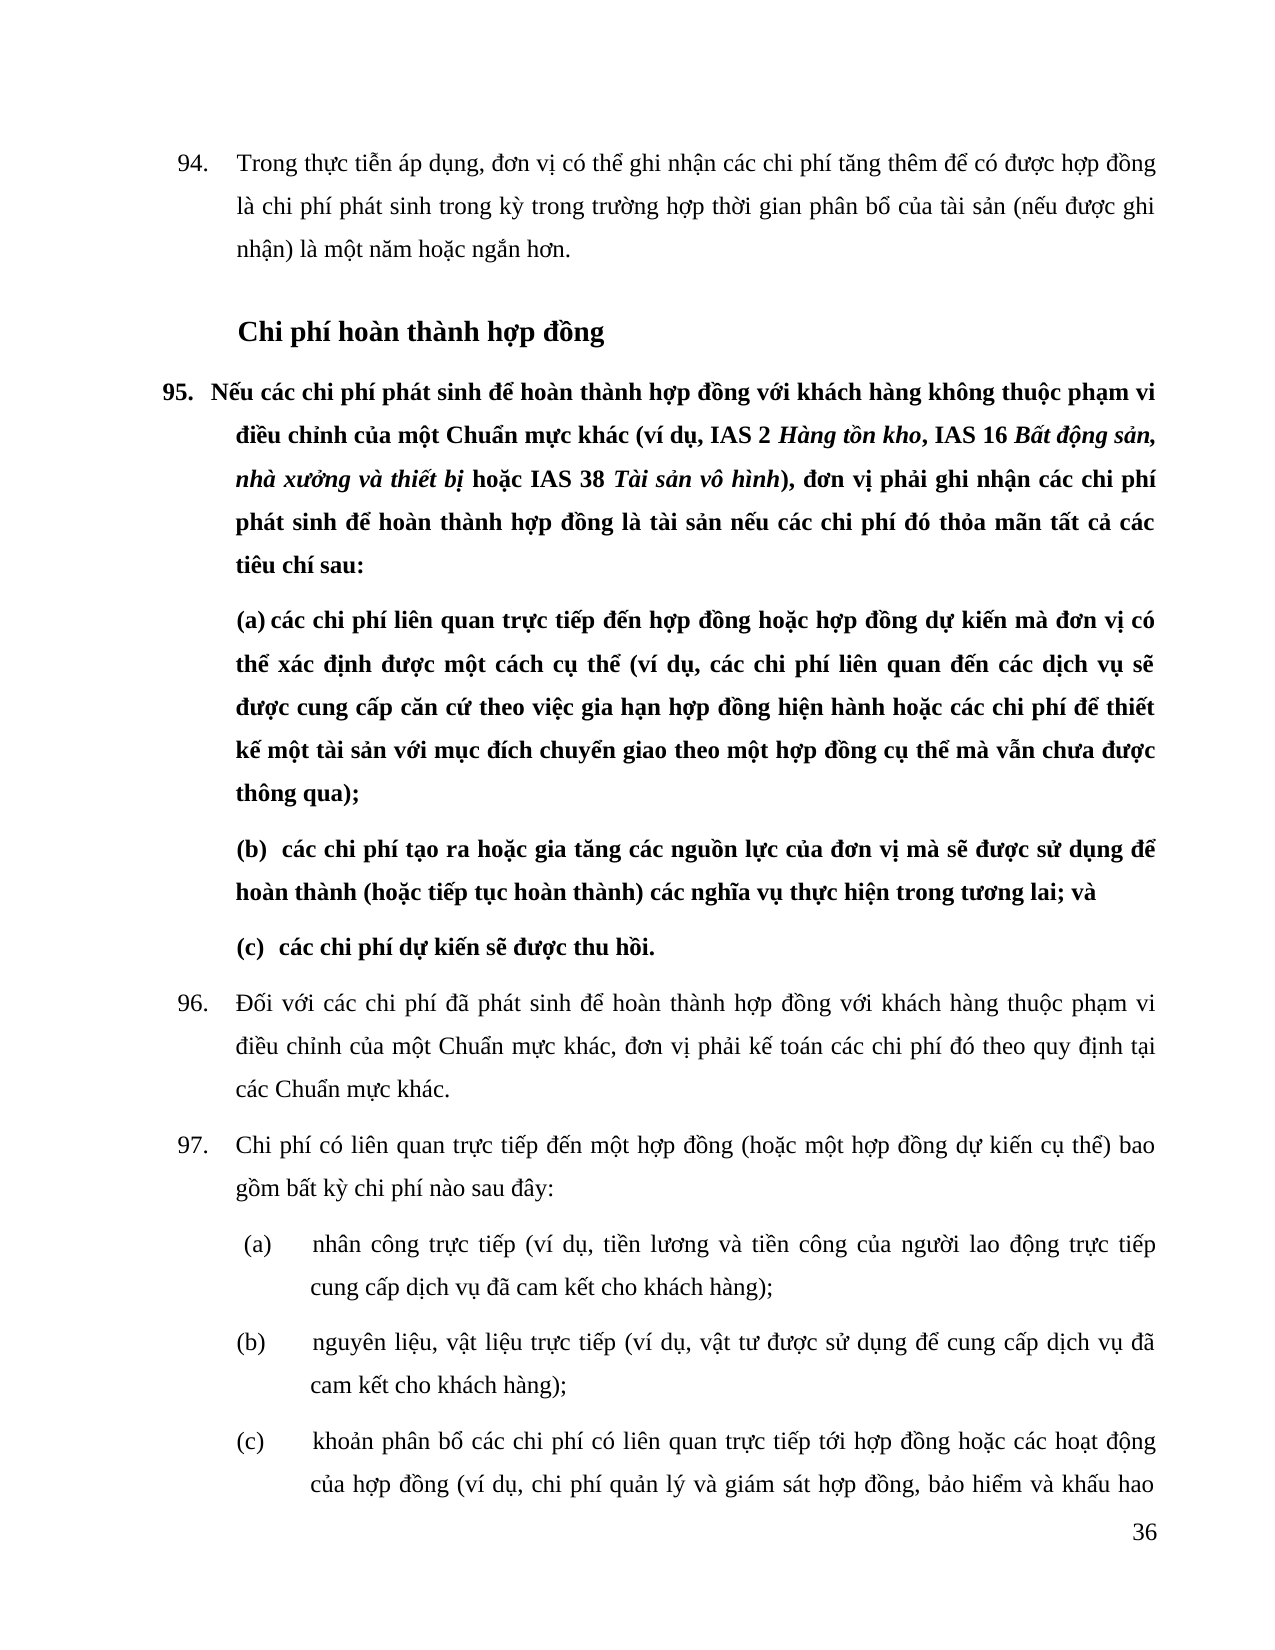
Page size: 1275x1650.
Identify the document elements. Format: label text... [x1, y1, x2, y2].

text (b) các chi phí tạo ra hoặc gia tăng các nguồn lực của đơn vị mà sẽ được sử dụng để hoàn thành (hoặc tiếp tục hoàn thành) các nghĩa vụ thực hiện trong tương lai; và [235, 834, 1157, 906]
text (c) các chi phí dự kiến sẽ được thu hồi. [235, 932, 1157, 961]
text 95. Nếu các chi phí phát sinh để hoàn thành hợp đồng với khách hàng không thuộc phạm vi điều chỉnh của một Chuẩn mực khác (ví dụ, IAS 2 Hàng tồn kho, IAS 16 Bất động sản, nhà xưởng và thiết bị hoặc IAS 38 Tài sản vô hình), đơn vị phải ghi nhận các chi phí phát sinh để hoàn thành hợp đồng là tài sản nếu các chi phí đó thỏa mãn tất cả các tiêu chí sau: [162, 377, 1157, 579]
text 97. Chi phí có liên quan trực tiếp đến một hợp đồng (hoặc một hợp đồng dự kiến cụ thể) bao gồm bất kỳ chi phí nào sau đây: [177, 1130, 1157, 1202]
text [236, 1426, 1157, 1498]
text 96. Đối với các chi phí đã phát sinh để hoàn thành hợp đồng với khách hàng thuộc phạm vi điều chỉnh của một Chuẩn mực khác, đơn vị phải kế toán các chi phí đó theo quy định tại các Chuẩn mực khác. [177, 988, 1157, 1103]
text (a) các chi phí liên quan trực tiếp đến hợp đồng hoặc hợp đồng dự kiến mà đơn vị có thể xác định được một cách cụ thể (ví dụ, các chi phí liên quan đến các dịch vụ sẽ được cung cấp căn cứ theo việc gia hạn hợp đồng hiện hành hoặc các chi phí để thiết kế một tài sản với mục đích chuyển giao theo một hợp đồng cụ thể mà vẫn chưa được thông qua); [235, 606, 1157, 807]
text 94. Trong thực tiễn áp dụng, đơn vị có thể ghi nhận các chi phí tăng thêm để có được hợp đồng là chi phí phát sinh trong kỳ trong trường hợp thời gian phân bổ của tài sản (nếu được ghi nhận) là một năm hoặc ngắn hơn. [177, 148, 1157, 263]
text (b) nguyên liệu, vật liệu trực tiếp (ví dụ, vật tư được sử dụng để cung cấp dịch vụ đã cam kết cho khách hàng); [236, 1327, 1157, 1399]
text (a) nhân công trực tiếp (ví dụ, tiền lương và tiền công của người lao động trực tiếp cung cấp dịch vụ đã cam kết cho khách hàng); [244, 1229, 1157, 1301]
subtitle Chi phí hoàn thành hợp đồng [237, 314, 1157, 348]
